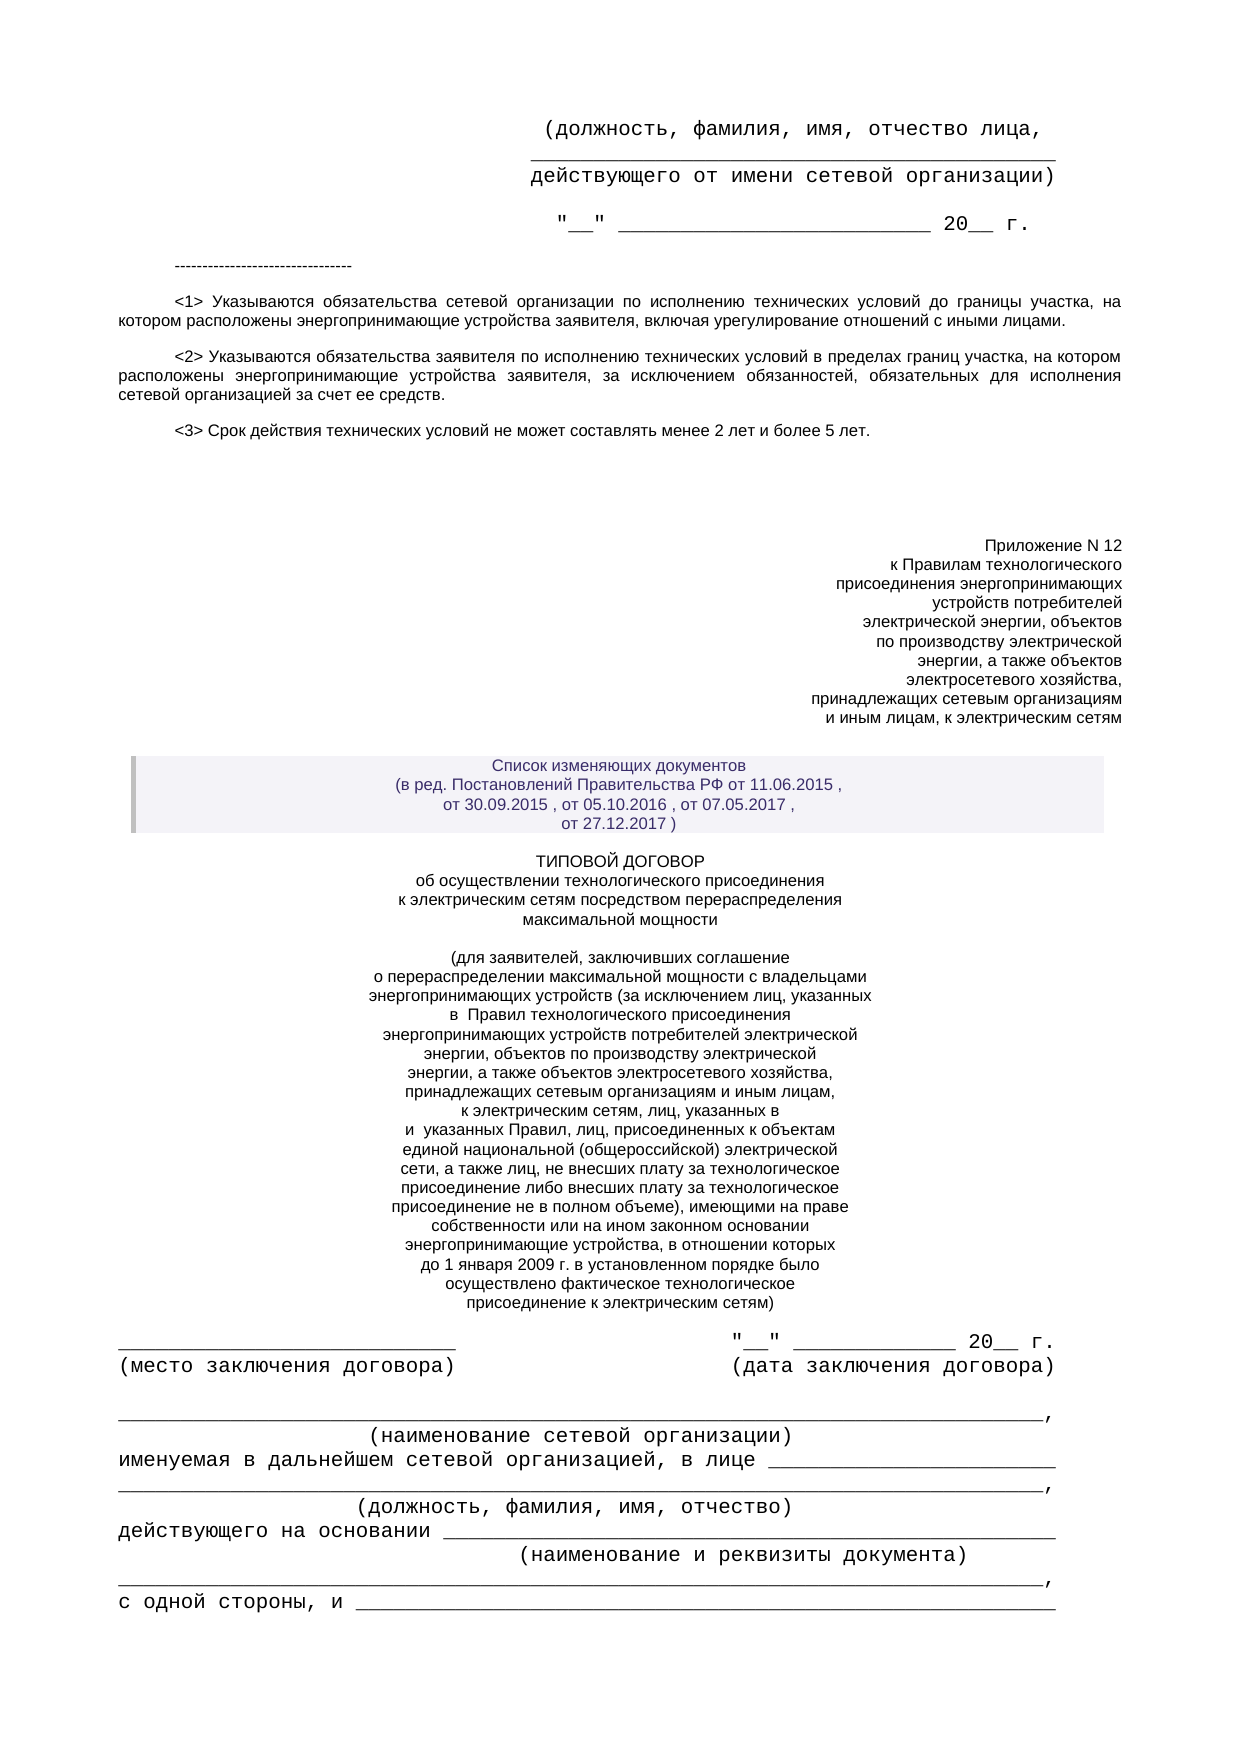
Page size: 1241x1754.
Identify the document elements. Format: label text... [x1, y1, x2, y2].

text энергии, объектов по производству электрической [118, 1043, 1122, 1063]
text электросетевого хозяйства, [118, 670, 1122, 689]
text максимальной мощности [118, 909, 1122, 928]
text сети, а также лиц, не внесших плату за технологическое [118, 1158, 1122, 1178]
text присоединения энергопринимающих [118, 574, 1122, 593]
text энергопринимающие устройства, в отношении которых [118, 1235, 1122, 1254]
text о перераспределении максимальной мощности с владельцами [118, 967, 1122, 986]
text по производству электрической [118, 631, 1122, 651]
text устройств потребителей [118, 593, 1122, 612]
text __________________________________________________________________________, [118, 1402, 1122, 1426]
text осуществлено фактическое технологическое [118, 1273, 1122, 1293]
text собственности или на ином законном основании [118, 1216, 1122, 1235]
text с одной стороны, и ________________________________________________________ [118, 1591, 1122, 1615]
text -------------------------------- [118, 256, 1122, 275]
text именуемая в дальнейшем сетевой организацией, в лице _______________________ [118, 1449, 1122, 1473]
text (для заявителей, заключивших соглашение [118, 948, 1122, 967]
text (должность, фамилия, имя, отчество лица, [118, 118, 1122, 142]
table_header Список изменяющих документов (в ред. Постановлений Правительства РФ от 11.06.2015 , от 30.09.2015 , от 05.10.2016 , от 07.05.2017 , от 27.12.2017 ) [136, 756, 1104, 833]
text энергии, а также объектов электросетевого хозяйства, [118, 1063, 1122, 1082]
text и иным лицам, к электрическим сетям [118, 708, 1122, 727]
text до 1 января 2009 г. в установленном порядке было [118, 1254, 1122, 1273]
text действующего от имени сетевой организации) [118, 165, 1122, 189]
text (наименование и реквизиты документа) [118, 1544, 1122, 1567]
text об осуществлении технологического присоединения [118, 871, 1122, 890]
text принадлежащих сетевым организациям и иным лицам, [118, 1082, 1122, 1101]
text ТИПОВОЙ ДОГОВОР [118, 852, 1122, 871]
text присоединение к электрическим сетям) [118, 1293, 1122, 1312]
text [118, 142, 1122, 165]
text (место заключения договора) (дата заключения договора) [118, 1354, 1122, 1378]
text присоединение либо внесших плату за технологическое [118, 1178, 1122, 1197]
text <1> Указываются обязательства сетевой организации по исполнению технических условий до границы участка, на котором расположены энергопринимающие устройства заявителя, включая урегулирование отношений с иными лицами. [118, 291, 1122, 330]
text "__" _________________________ 20__ г. [118, 213, 1122, 236]
text (наименование сетевой организации) [118, 1426, 1122, 1449]
text к электрическим сетям, лиц, указанных в [118, 1101, 1122, 1120]
text <3> Срок действия технических условий не может составлять менее 2 лет и более 5 лет. [118, 421, 1122, 440]
text энергопринимающих устройств (за исключением лиц, указанных [118, 986, 1122, 1005]
text ___________________________ "__" _____________ 20__ г. [118, 1331, 1122, 1354]
text присоединение не в полном объеме), имеющими на праве [118, 1197, 1122, 1216]
text единой национальной (общероссийской) электрической [118, 1139, 1122, 1158]
text в Правил технологического присоединения [118, 1005, 1122, 1024]
text энергии, а также объектов [118, 651, 1122, 670]
text __________________________________________________________________________, [118, 1567, 1122, 1591]
text __________________________________________________________________________, [118, 1473, 1122, 1496]
text <2> Указываются обязательства заявителя по исполнению технических условий в пределах границ участка, на котором расположены энергопринимающие устройства заявителя, за исключением обязанностей, обязательных для исполнения сетевой организацией за счет ее средств. [118, 346, 1122, 404]
text действующего на основании _________________________________________________ [118, 1520, 1122, 1544]
text энергопринимающих устройств потребителей электрической [118, 1024, 1122, 1043]
text и указанных Правил, лиц, присоединенных к объектам [118, 1120, 1122, 1139]
text Приложение N 12 [118, 536, 1122, 555]
text электрической энергии, объектов [118, 612, 1122, 631]
text к электрическим сетям посредством перераспределения [118, 890, 1122, 909]
text (должность, фамилия, имя, отчество) [118, 1496, 1122, 1520]
text к Правилам технологического [118, 555, 1122, 574]
text принадлежащих сетевым организациям [118, 689, 1122, 708]
